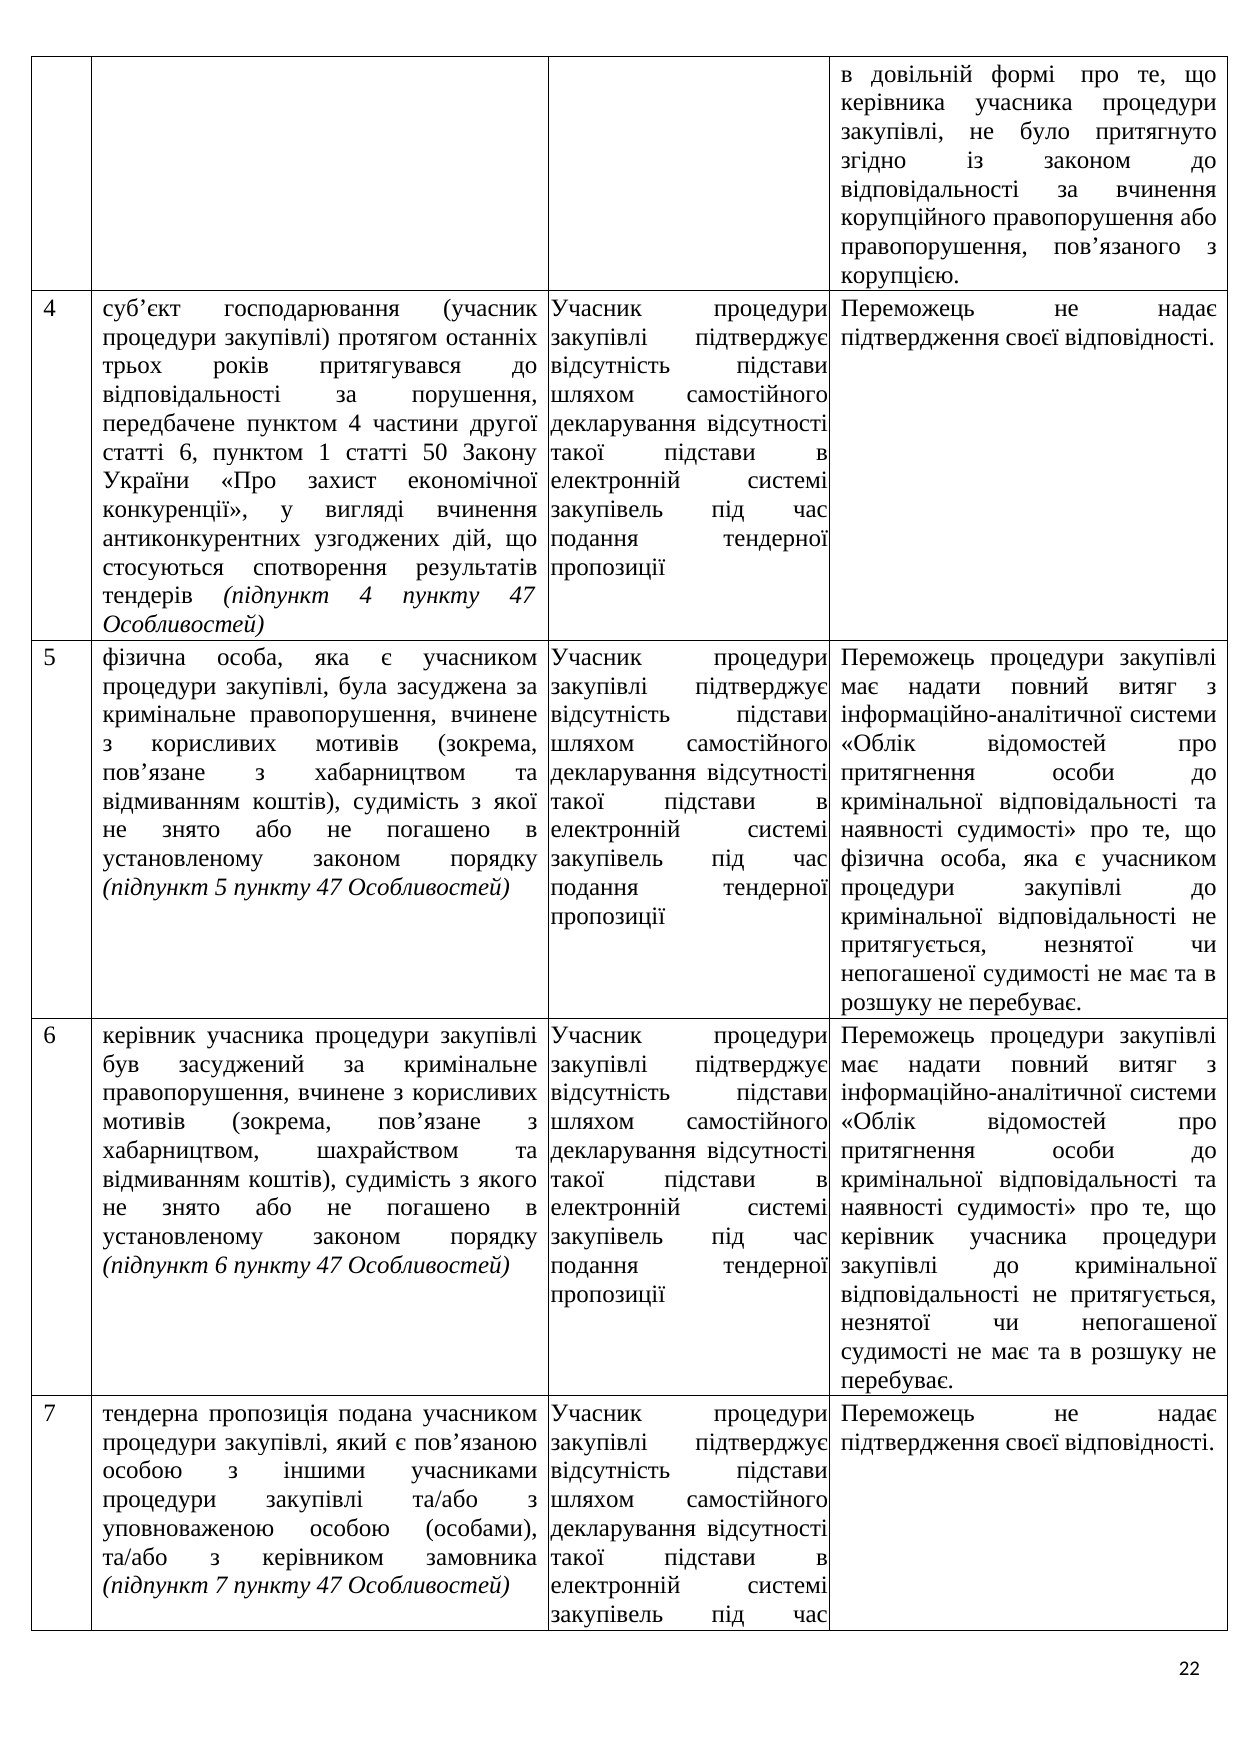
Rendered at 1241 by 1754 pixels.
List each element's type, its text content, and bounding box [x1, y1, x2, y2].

table_cell керівник учасника процедури закупівлі був засуджений за кримінальне правопорушення, вчинене з корисливих мотивів (зокрема, пов’язане з хабарництвом, шахрайством та відмиванням коштів), судимість з якого не знято або не погашено в установленому законом порядку (підпункт 6 пункту 47 Особливостей) [92, 1019, 548, 1395]
table_cell 7 [32, 1396, 91, 1629]
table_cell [92, 1396, 548, 1629]
table_cell Переможець процедури закупівлі має надати повний витяг з інформаційно-аналітичної системи «Облік відомостей про притягнення особи до кримінальної відповідальності та наявності судимості» про те, що фізична особа, яка є учасником процедури закупівлі до кримінальної відповідальності не притягується, незнятої чи непогашеної судимості не має та в розшуку не перебуває. [830, 641, 1227, 1017]
table_cell Переможець не надає підтвердження своєї відповідності. [830, 291, 1227, 639]
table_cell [830, 57, 1227, 290]
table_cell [549, 1396, 829, 1629]
table_cell 4 [32, 291, 91, 639]
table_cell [830, 1396, 1227, 1629]
table_cell фізична особа, яка є учасником процедури закупівлі, була засуджена за кримінальне правопорушення, вчинене з корисливих мотивів (зокрема, пов’язане з хабарництвом та відмиванням коштів), судимість з якої не знято або не погашено в установленому законом порядку (підпункт 5 пункту 47 Особливостей) [92, 641, 548, 1017]
table_cell 6 [32, 1019, 91, 1395]
table_cell суб’єкт господарювання (учасник процедури закупівлі) протягом останніх трьох років притягувався до відповідальності за порушення, передбачене пунктом 4 частини другої статті 6, пунктом 1 статті 50 Закону України «Про захист економічної конкуренції», у вигляді вчинення антиконкурентних узгоджених дій, що стосуються спотворення результатів тендерів (підпункт 4 пункту 47 Особливостей) [92, 291, 548, 639]
table_cell 3 [32, 57, 91, 290]
table_cell Переможець процедури закупівлі має надати повний витяг з інформаційно-аналітичної системи «Облік відомостей про притягнення особи до кримінальної відповідальності та наявності судимості» про те, що керівник учасника процедури закупівлі до кримінальної відповідальності не притягується, незнятої чи непогашеної судимості не має та в розшуку не перебуває. [830, 1019, 1227, 1395]
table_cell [92, 57, 548, 290]
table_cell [549, 57, 829, 290]
table_cell 5 [32, 641, 91, 1017]
